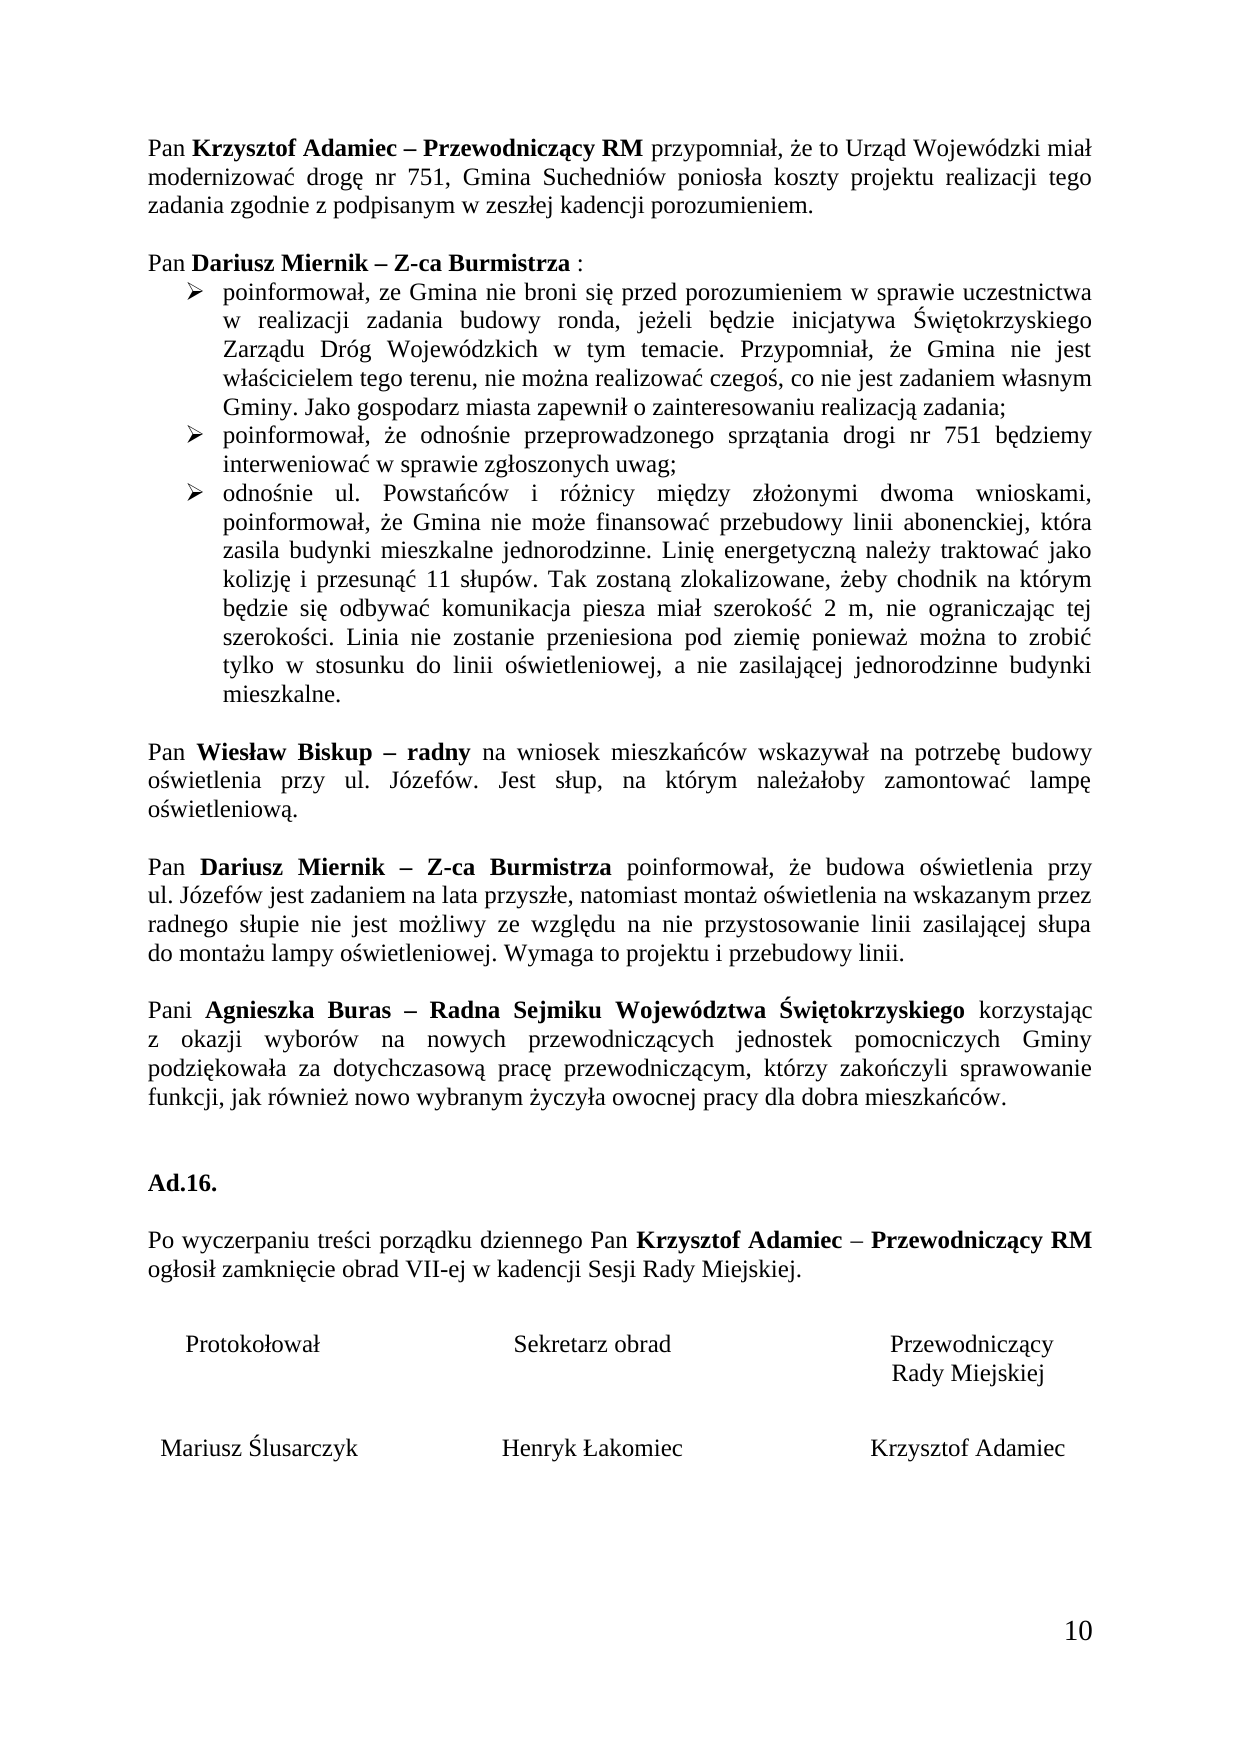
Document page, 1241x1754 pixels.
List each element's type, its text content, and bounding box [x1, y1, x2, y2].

list Mariusz Ślusarczyk Henryk Łakomiec Krzysztof Adamiec [148, 1424, 1093, 1462]
text Pan Krzysztof Adamiec – Przewodniczący RM przypomniał, że to Urząd Wojewódzki miał modernizować drogę nr 751, Gmina Suchedniów poniosła koszty projektu realizacji tego zadania zgodnie z podpisanym w zeszłej kadencji porozumieniem. [148, 133, 1093, 219]
text Pan Wiesław Biskup – radny na wniosek mieszkańców wskazywał na potrzebę budowy oświetlenia przy ul. Józefów. Jest słup, na którym należałoby zamontować lampę oświetleniową. [148, 737, 1093, 823]
text Pan Dariusz Miernik – Z-ca Burmistrza : [148, 248, 1093, 277]
text Pani Agnieszka Buras – Radna Sejmiku Województwa Świętokrzyskiego korzystając z okazji wyborów na nowych przewodniczących jednostek pomocniczych Gminy podziękowała za dotychczasową pracę przewodniczącym, którzy zakończyli sprawowanie funkcji, jak również nowo wybranym życzyła owocnej pracy dla dobra mieszkańców. [148, 995, 1093, 1110]
text Pan Dariusz Miernik – Z-ca Burmistrza poinformował, że budowa oświetlenia przy ul. Józefów jest zadaniem na lata przyszłe, natomiast montaż oświetlenia na wskazanym przez radnego słupie nie jest możliwy ze względu na nie przystosowanie linii zasilającej słupa do montażu lampy oświetleniowej. Wymaga to projektu i przebudowy linii. [148, 852, 1093, 967]
list Po wyczerpaniu treści porządku dziennego Pan Krzysztof Adamiec – Przewodniczący RM ogłosił zamknięcie obrad VII-ej w kadencji Sesji Rady Miejskiej. [148, 1225, 1093, 1283]
text Ad.16. [148, 1168, 1093, 1197]
list Protokołował Sekretarz obrad Przewodniczący [148, 1320, 1093, 1358]
list poinformował, ze Gmina nie broni się przed porozumieniem w sprawie uczestnictwa w realizacji zadania budowy ronda, jeżeli będzie inicjatywa Świętokrzyskiego Zarządu Dróg Wojewódzkich w tym temacie. Przypomniał, że Gmina nie jest właścicielem tego terenu, nie można realizować czegoś, co nie jest zadaniem własnym Gminy. Jako gospodarz miasta zapewnił o zainteresowaniu realizacją zadania; [185, 277, 1093, 420]
list poinformował, że odnośnie przeprowadzonego sprzątania drogi nr 751 będziemy interweniować w sprawie zgłoszonych uwag; [185, 420, 1093, 478]
list Rady Miejskiej [148, 1358, 1093, 1387]
list odnośnie ul. Powstańców i różnicy między złożonymi dwoma wnioskami, poinformował, że Gmina nie może finansować przebudowy linii abonenckiej, która zasila budynki mieszkalne jednorodzinne. Linię energetyczną należy traktować jako kolizję i przesunąć 11 słupów. Tak zostaną zlokalizowane, żeby chodnik na którym będzie się odbywać komunikacja piesza miał szerokość 2 m, nie ograniczając tej szerokości. Linia nie zostanie przeniesiona pod ziemię ponieważ można to zrobić tylko w stosunku do linii oświetleniowej, a nie zasilającej jednorodzinne budynki mieszkalne. [185, 478, 1093, 708]
